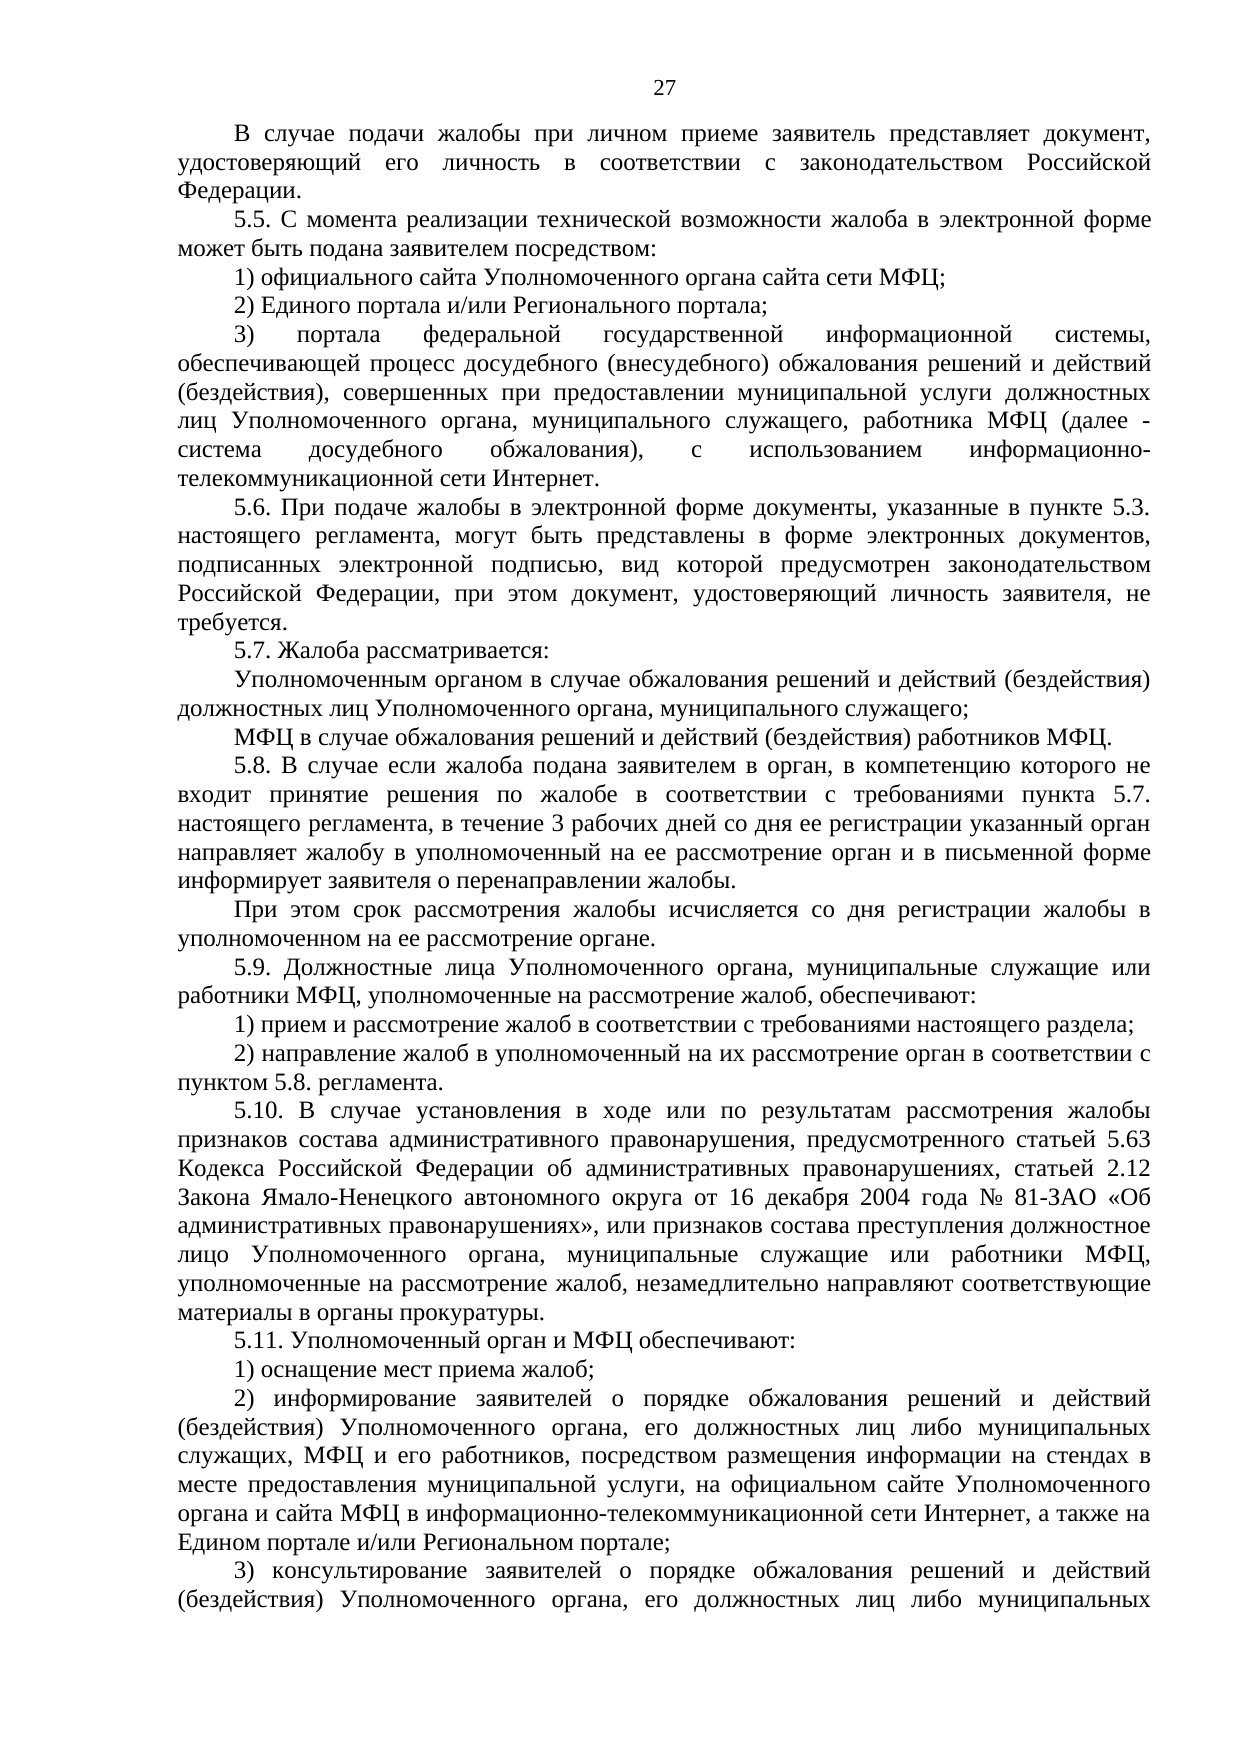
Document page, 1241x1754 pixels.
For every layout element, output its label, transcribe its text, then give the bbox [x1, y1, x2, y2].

text 3) портала федеральной государственной информационной системы, обеспечивающей процесс досудебного (внесудебного) обжалования решений и действий (бездействия), совершенных при предоставлении муниципальной услуги должностных лиц Уполномоченного органа, муниципального служащего, работника МФЦ (далее - система досудебного обжалования), с использованием информационно-телекоммуникационной сети Интернет. [177, 319, 1152, 492]
text В случае подачи жалобы при личном приеме заявитель представляет документ, удостоверяющий его личность в соответствии с законодательством Российской Федерации. [177, 118, 1152, 204]
text 1) официального сайта Уполномоченного органа сайта сети МФЦ; [177, 262, 1152, 291]
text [177, 1556, 1152, 1613]
text 2) направление жалоб в уполномоченный на их рассмотрение орган в соответствии с пунктом 5.8. регламента. [177, 1038, 1152, 1096]
text МФЦ в случае обжалования решений и действий (бездействия) работников МФЦ. [177, 722, 1152, 751]
text 2) информирование заявителей о порядке обжалования решений и действий (бездействия) Уполномоченного органа, его должностных лиц либо муниципальных служащих, МФЦ и его работников, посредством размещения информации на стендах в месте предоставления муниципальной услуги, на официальном сайте Уполномоченного органа и сайта МФЦ в информационно-телекоммуникационной сети Интернет, а также на Едином портале и/или Региональном портале; [177, 1383, 1152, 1556]
text 1) оснащение мест приема жалоб; [177, 1354, 1152, 1383]
text 5.5. С момента реализации технической возможности жалоба в электронной форме может быть подана заявителем посредством: [177, 204, 1152, 262]
text 5.10. В случае установления в ходе или по результатам рассмотрения жалобы признаков состава административного правонарушения, предусмотренного статьей 5.63 Кодекса Российской Федерации об административных правонарушениях, статьей 2.12 Закона Ямало-Ненецкого автономного округа от 16 декабря 2004 года № 81-ЗАО «Об административных правонарушениях», или признаков состава преступления должностное лицо Уполномоченного органа, муниципальные служащие или работники МФЦ, уполномоченные на рассмотрение жалоб, незамедлительно направляют соответствующие материалы в органы прокуратуры. [177, 1096, 1152, 1326]
text 5.9. Должностные лица Уполномоченного органа, муниципальные служащие или работники МФЦ, уполномоченные на рассмотрение жалоб, обеспечивают: [177, 952, 1152, 1009]
text 5.6. При подаче жалобы в электронной форме документы, указанные в пункте 5.3. настоящего регламента, могут быть представлены в форме электронных документов, подписанных электронной подписью, вид которой предусмотрен законодательством Российской Федерации, при этом документ, удостоверяющий личность заявителя, не требуется. [177, 492, 1152, 636]
text 5.11. Уполномоченный орган и МФЦ обеспечивают: [177, 1326, 1152, 1354]
text 5.7. Жалоба рассматривается: [177, 636, 1152, 664]
text 5.8. В случае если жалоба подана заявителем в орган, в компетенцию которого не входит принятие решения по жалобе в соответствии с требованиями пункта 5.7. настоящего регламента, в течение 3 рабочих дней со дня ее регистрации указанный орган направляет жалобу в уполномоченный на ее рассмотрение орган и в письменной форме информирует заявителя о перенаправлении жалобы. [177, 751, 1152, 894]
text Уполномоченным органом в случае обжалования решений и действий (бездействия) должностных лиц Уполномоченного органа, муниципального служащего; [177, 664, 1152, 722]
text 2) Единого портала и/или Регионального портала; [177, 291, 1152, 319]
text 1) прием и рассмотрение жалоб в соответствии с требованиями настоящего раздела; [177, 1009, 1152, 1038]
text При этом срок рассмотрения жалобы исчисляется со дня регистрации жалобы в уполномоченном на ее рассмотрение органе. [177, 894, 1152, 952]
